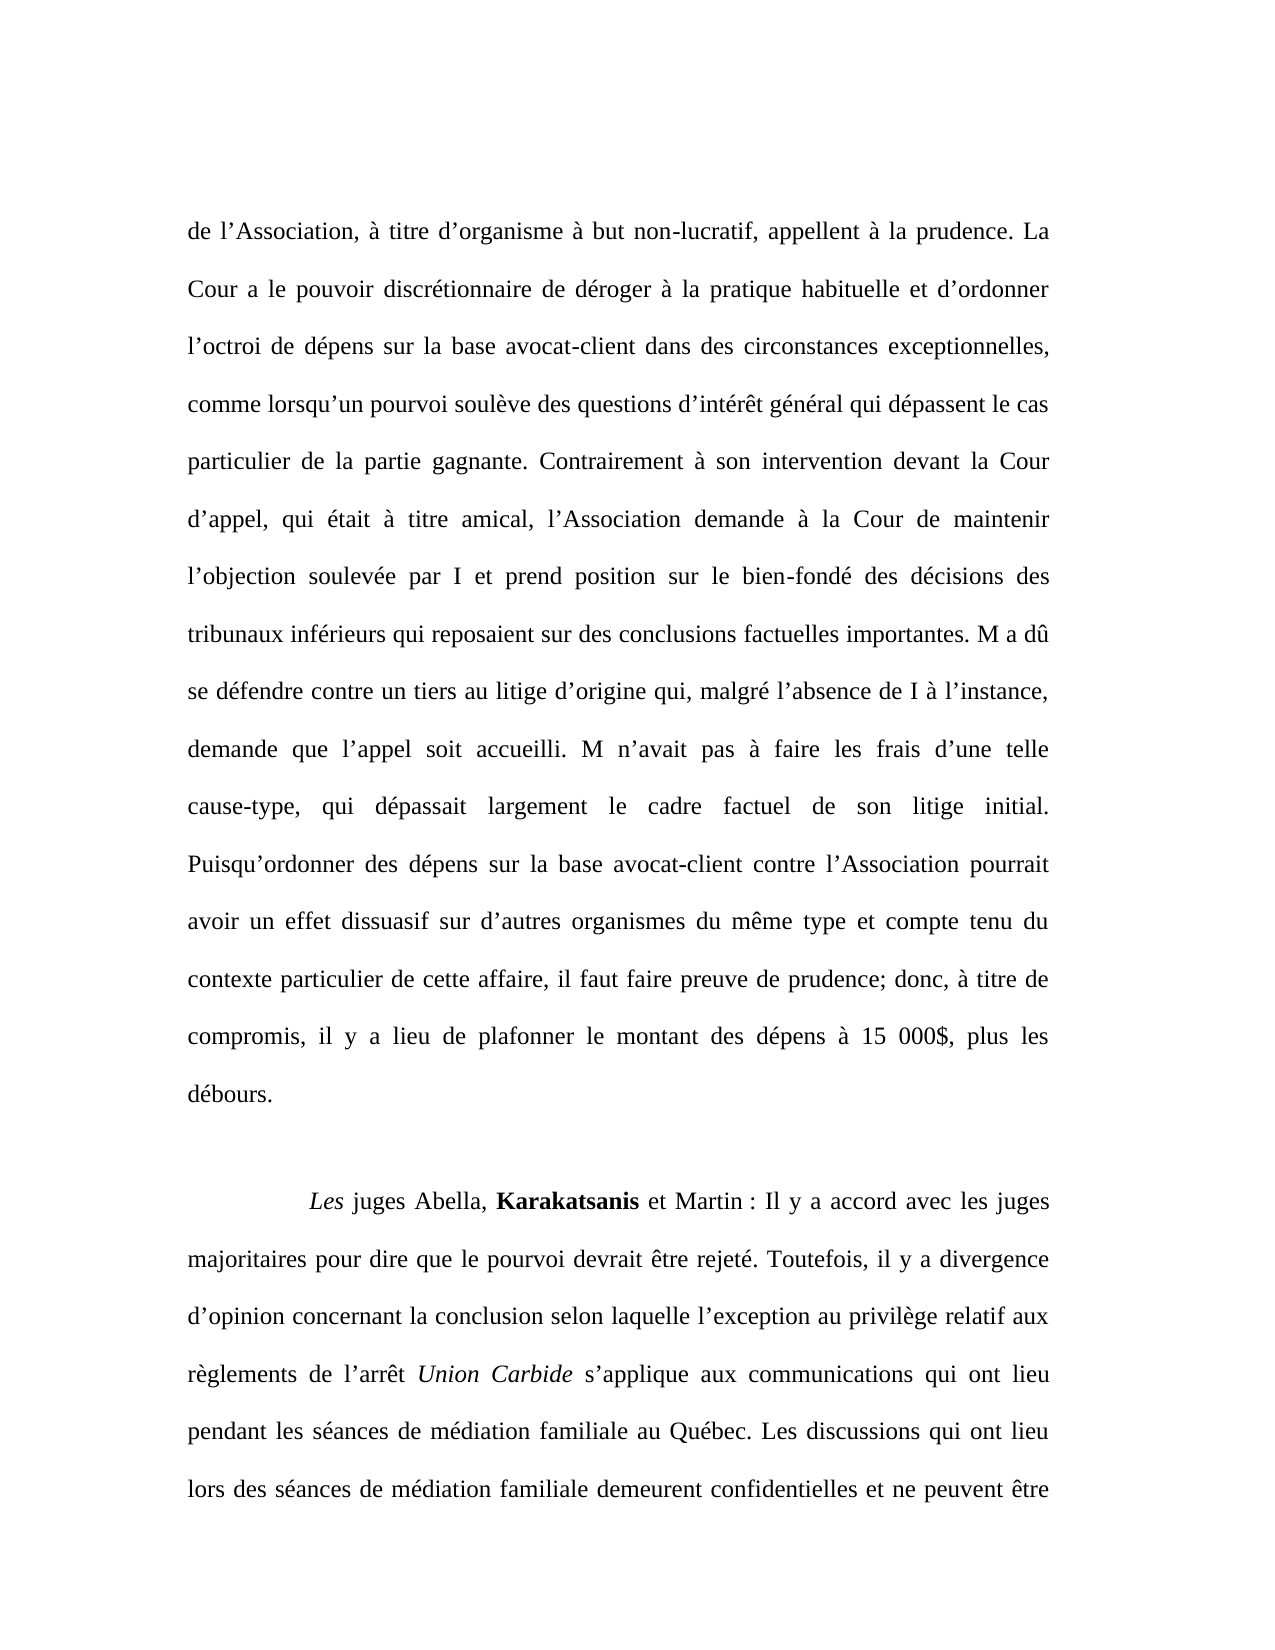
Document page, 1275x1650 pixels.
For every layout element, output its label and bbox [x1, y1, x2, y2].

text [187, 216, 1050, 1108]
text [187, 1186, 1050, 1503]
